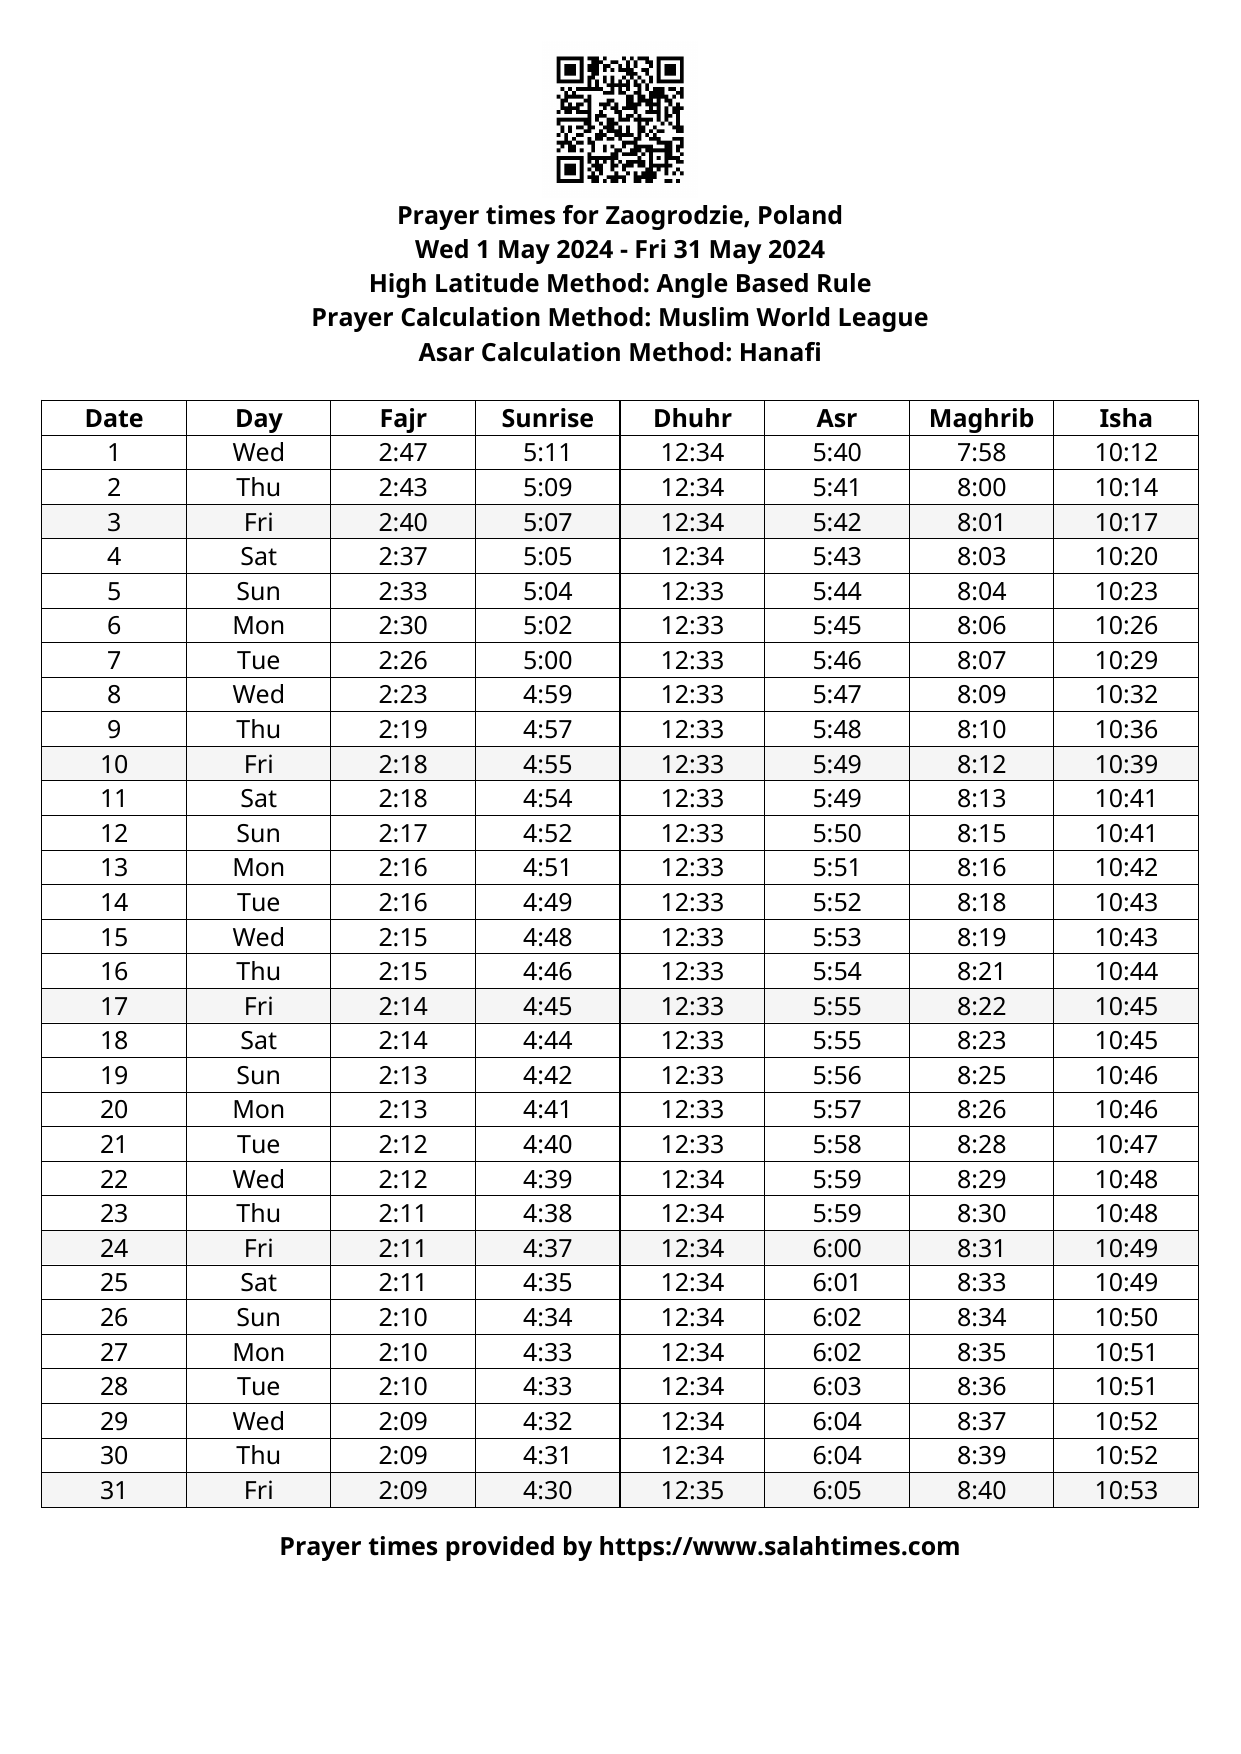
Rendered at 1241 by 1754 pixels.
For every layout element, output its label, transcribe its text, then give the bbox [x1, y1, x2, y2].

table_header Day [187, 401, 330, 434]
table_cell 12:33 [621, 574, 764, 607]
table_cell 4:35 [476, 1266, 619, 1299]
table_cell 12:33 [621, 781, 764, 815]
text Wed 1 May 2024 - Fri 31 May 2024 [42, 232, 1198, 266]
table_cell 10:41 [1054, 816, 1198, 849]
table_cell 5:52 [765, 885, 909, 919]
table_cell 2:40 [331, 505, 475, 538]
table_cell 5:58 [765, 1127, 909, 1161]
table_cell 10:52 [1054, 1404, 1198, 1437]
table_cell 12:34 [621, 1162, 764, 1195]
table_cell 5:11 [476, 436, 619, 469]
table_cell 8:18 [910, 885, 1053, 919]
table_cell 4:34 [476, 1300, 619, 1334]
table_cell 10:45 [1054, 1024, 1198, 1057]
table_cell 6:03 [765, 1369, 909, 1403]
text Asar Calculation Method: Hanafi [42, 334, 1198, 368]
table_cell 5:04 [476, 574, 619, 607]
table_cell 12:34 [621, 470, 764, 504]
table_cell 8:07 [910, 643, 1053, 677]
table_cell 4:59 [476, 678, 619, 711]
table_cell 17 [42, 989, 186, 1022]
table_cell 5:59 [765, 1196, 909, 1230]
table_cell 4:30 [476, 1473, 619, 1507]
table_cell 10:43 [1054, 920, 1198, 953]
table_cell 27 [42, 1335, 186, 1368]
table_cell 28 [42, 1369, 186, 1403]
table_cell 26 [42, 1300, 186, 1334]
table_cell 2:18 [331, 781, 475, 815]
picture [542, 41, 699, 198]
table_cell 4:57 [476, 712, 619, 746]
table_cell Tue [187, 643, 330, 677]
table_cell 2:30 [331, 609, 475, 642]
table_cell 12:34 [621, 1300, 764, 1334]
table_cell 2:19 [331, 712, 475, 746]
table_cell Sun [187, 1058, 330, 1092]
table_cell Tue [187, 1369, 330, 1403]
table_cell 8:35 [910, 1335, 1053, 1368]
table_cell 10:49 [1054, 1266, 1198, 1299]
table_cell 5:49 [765, 781, 909, 815]
table_cell 4:55 [476, 747, 619, 780]
table_header Maghrib [910, 401, 1053, 434]
table_cell Wed [187, 920, 330, 953]
table_cell 25 [42, 1266, 186, 1299]
table_cell 2:11 [331, 1196, 475, 1230]
table_cell 2:13 [331, 1093, 475, 1126]
text Prayer Calculation Method: Muslim World League [42, 300, 1198, 334]
table_cell 8:10 [910, 712, 1053, 746]
table_cell 10:20 [1054, 539, 1198, 573]
table_cell 12:33 [621, 712, 764, 746]
table_cell 8:19 [910, 920, 1053, 953]
table_cell 2:43 [331, 470, 475, 504]
table_header Asr [765, 401, 909, 434]
table_cell Thu [187, 954, 330, 988]
table_cell 12:33 [621, 747, 764, 780]
table_cell 19 [42, 1058, 186, 1092]
table_cell 6:02 [765, 1300, 909, 1334]
table_cell 23 [42, 1196, 186, 1230]
table_cell Fri [187, 747, 330, 780]
text Prayer times for Zaogrodzie, Poland [42, 198, 1198, 232]
table_cell 10:43 [1054, 885, 1198, 919]
table_cell 5:09 [476, 470, 619, 504]
table_cell 7 [42, 643, 186, 677]
table_cell Sat [187, 1266, 330, 1299]
table_cell 8:31 [910, 1231, 1053, 1264]
table_cell 20 [42, 1093, 186, 1126]
table_cell 6:01 [765, 1266, 909, 1299]
table_cell 10:47 [1054, 1127, 1198, 1161]
table_cell 2:18 [331, 747, 475, 780]
table_cell 10:53 [1054, 1473, 1198, 1507]
table_cell 21 [42, 1127, 186, 1161]
table_cell 6:04 [765, 1404, 909, 1437]
table_cell 2:47 [331, 436, 475, 469]
table_cell 12 [42, 816, 186, 849]
table_cell 12:33 [621, 920, 764, 953]
table_cell 8:28 [910, 1127, 1053, 1161]
table_cell 16 [42, 954, 186, 988]
table_cell 10:26 [1054, 609, 1198, 642]
table_cell 8:39 [910, 1439, 1053, 1472]
table_cell 12:33 [621, 954, 764, 988]
table_cell 10:14 [1054, 470, 1198, 504]
table_cell 2:10 [331, 1335, 475, 1368]
table_cell Thu [187, 470, 330, 504]
table_cell 10:52 [1054, 1439, 1198, 1472]
table_cell 5:42 [765, 505, 909, 538]
table_cell 5:02 [476, 609, 619, 642]
table_cell 2:09 [331, 1473, 475, 1507]
table_cell 10:48 [1054, 1196, 1198, 1230]
table_cell Wed [187, 1162, 330, 1195]
table_cell Thu [187, 712, 330, 746]
table_cell 11 [42, 781, 186, 815]
table_cell 12:33 [621, 643, 764, 677]
table_cell 12:34 [621, 436, 764, 469]
table_cell 6:00 [765, 1231, 909, 1264]
table_cell 5:54 [765, 954, 909, 988]
table_cell 2:11 [331, 1231, 475, 1264]
table_cell 5:55 [765, 1024, 909, 1057]
table_cell 12:34 [621, 1231, 764, 1264]
table_cell 12:34 [621, 1266, 764, 1299]
table_cell 10:17 [1054, 505, 1198, 538]
table_cell 5:53 [765, 920, 909, 953]
table_cell Wed [187, 678, 330, 711]
table_cell 8:40 [910, 1473, 1053, 1507]
table_cell 5:05 [476, 539, 619, 573]
table_cell 10:42 [1054, 851, 1198, 884]
table_cell 2:26 [331, 643, 475, 677]
text Prayer times provided by https://www.salahtimes.com [42, 1528, 1198, 1563]
table_cell 2:09 [331, 1439, 475, 1472]
table_cell 2:14 [331, 1024, 475, 1057]
table_cell 10:32 [1054, 678, 1198, 711]
table_cell 8:15 [910, 816, 1053, 849]
table_cell 5:57 [765, 1093, 909, 1126]
table_cell 12:33 [621, 609, 764, 642]
table_cell 4:54 [476, 781, 619, 815]
table_header Date [42, 401, 186, 434]
table_cell 8 [42, 678, 186, 711]
table_cell 8:33 [910, 1266, 1053, 1299]
table_cell Wed [187, 436, 330, 469]
table_cell 15 [42, 920, 186, 953]
table_cell 10:51 [1054, 1335, 1198, 1368]
table_cell 2:13 [331, 1058, 475, 1092]
table_cell 2:12 [331, 1162, 475, 1195]
table_cell Mon [187, 851, 330, 884]
table_cell Fri [187, 1473, 330, 1507]
table_cell 18 [42, 1024, 186, 1057]
table_cell 3 [42, 505, 186, 538]
table_cell 8:37 [910, 1404, 1053, 1437]
table_cell 2:11 [331, 1266, 475, 1299]
table_cell 12:34 [621, 505, 764, 538]
table_cell 10:50 [1054, 1300, 1198, 1334]
table_cell 8:29 [910, 1162, 1053, 1195]
table_cell 10:29 [1054, 643, 1198, 677]
table_cell 10:51 [1054, 1369, 1198, 1403]
table_cell Wed [187, 1404, 330, 1437]
table_cell 4:33 [476, 1369, 619, 1403]
table_cell 4:42 [476, 1058, 619, 1092]
table_cell 8:25 [910, 1058, 1053, 1092]
table_cell 5:47 [765, 678, 909, 711]
table_cell 10:36 [1054, 712, 1198, 746]
table_cell 10:46 [1054, 1093, 1198, 1126]
table_cell 4:39 [476, 1162, 619, 1195]
table_cell 2:12 [331, 1127, 475, 1161]
table_cell 2:10 [331, 1369, 475, 1403]
table_cell 5:49 [765, 747, 909, 780]
table_cell 8:36 [910, 1369, 1053, 1403]
table_cell 8:34 [910, 1300, 1053, 1334]
table_cell 4:44 [476, 1024, 619, 1057]
table_cell 12:34 [621, 1439, 764, 1472]
table_cell 12:33 [621, 1024, 764, 1057]
table_cell 12:35 [621, 1473, 764, 1507]
table_cell 8:21 [910, 954, 1053, 988]
table_cell 12:33 [621, 816, 764, 849]
table_cell 2:17 [331, 816, 475, 849]
table_cell 10:39 [1054, 747, 1198, 780]
table_cell 4:51 [476, 851, 619, 884]
table_cell 2:14 [331, 989, 475, 1022]
table_cell 8:06 [910, 609, 1053, 642]
table_cell 4:46 [476, 954, 619, 988]
table_cell 12:33 [621, 851, 764, 884]
table_cell 8:13 [910, 781, 1053, 815]
table_cell 14 [42, 885, 186, 919]
table_cell 12:33 [621, 678, 764, 711]
table_cell 5:07 [476, 505, 619, 538]
table_cell Thu [187, 1196, 330, 1230]
table_cell 4:38 [476, 1196, 619, 1230]
table_cell Sat [187, 1024, 330, 1057]
table_cell 5:51 [765, 851, 909, 884]
table_cell 12:34 [621, 1404, 764, 1437]
table_cell 2:37 [331, 539, 475, 573]
table_header Sunrise [476, 401, 619, 434]
table_cell Tue [187, 885, 330, 919]
table_cell 8:30 [910, 1196, 1053, 1230]
table_cell 7:58 [910, 436, 1053, 469]
table_cell 10 [42, 747, 186, 780]
table_cell 2 [42, 470, 186, 504]
table_cell 13 [42, 851, 186, 884]
table_cell 4:33 [476, 1335, 619, 1368]
table_cell Sun [187, 1300, 330, 1334]
table_cell 12:34 [621, 539, 764, 573]
table_cell Tue [187, 1127, 330, 1161]
table_cell Sun [187, 816, 330, 849]
table_cell 5:43 [765, 539, 909, 573]
table_cell 5:41 [765, 470, 909, 504]
table_cell 12:34 [621, 1196, 764, 1230]
table_cell 5:56 [765, 1058, 909, 1092]
table_cell 5:46 [765, 643, 909, 677]
table_cell 4:40 [476, 1127, 619, 1161]
table_cell 10:23 [1054, 574, 1198, 607]
table_cell 12:34 [621, 1335, 764, 1368]
table_cell 29 [42, 1404, 186, 1437]
table_cell 10:44 [1054, 954, 1198, 988]
table_cell 4:52 [476, 816, 619, 849]
table_cell 8:26 [910, 1093, 1053, 1126]
table_cell 8:09 [910, 678, 1053, 711]
table_cell 5 [42, 574, 186, 607]
table_header Fajr [331, 401, 475, 434]
table_cell 4:45 [476, 989, 619, 1022]
table_cell 8:01 [910, 505, 1053, 538]
table_cell 4:41 [476, 1093, 619, 1126]
table_cell 22 [42, 1162, 186, 1195]
table_cell 12:33 [621, 1058, 764, 1092]
table_cell 5:00 [476, 643, 619, 677]
table_cell 4:48 [476, 920, 619, 953]
table_cell 5:40 [765, 436, 909, 469]
table_cell Mon [187, 609, 330, 642]
table_cell 31 [42, 1473, 186, 1507]
table_cell 6:05 [765, 1473, 909, 1507]
table_cell 5:55 [765, 989, 909, 1022]
table_cell 8:00 [910, 470, 1053, 504]
table_cell Fri [187, 989, 330, 1022]
table_cell 2:15 [331, 954, 475, 988]
table_cell 4:49 [476, 885, 619, 919]
table_cell 5:50 [765, 816, 909, 849]
table_cell 5:48 [765, 712, 909, 746]
table_cell 10:46 [1054, 1058, 1198, 1092]
table_cell 5:45 [765, 609, 909, 642]
table_cell 10:12 [1054, 436, 1198, 469]
table_cell 2:10 [331, 1300, 475, 1334]
table_cell 24 [42, 1231, 186, 1264]
table_cell Mon [187, 1335, 330, 1368]
table_cell 6:02 [765, 1335, 909, 1368]
table_cell 6 [42, 609, 186, 642]
table_cell 4:32 [476, 1404, 619, 1437]
table_cell 1 [42, 436, 186, 469]
table_cell 12:33 [621, 885, 764, 919]
table_cell 2:16 [331, 885, 475, 919]
table_cell 8:16 [910, 851, 1053, 884]
table_cell 8:04 [910, 574, 1053, 607]
table_cell 6:04 [765, 1439, 909, 1472]
table_cell 4:37 [476, 1231, 619, 1264]
table_cell 10:49 [1054, 1231, 1198, 1264]
table_cell Thu [187, 1439, 330, 1472]
table_cell 8:23 [910, 1024, 1053, 1057]
table_cell 4 [42, 539, 186, 573]
table_cell 10:41 [1054, 781, 1198, 815]
table_cell 4:31 [476, 1439, 619, 1472]
table_cell 12:33 [621, 989, 764, 1022]
table_header Isha [1054, 401, 1198, 434]
table_cell Fri [187, 505, 330, 538]
text High Latitude Method: Angle Based Rule [42, 266, 1198, 300]
table_cell 2:09 [331, 1404, 475, 1437]
table_cell 2:16 [331, 851, 475, 884]
table_cell 30 [42, 1439, 186, 1472]
table_cell 9 [42, 712, 186, 746]
table_header Dhuhr [621, 401, 764, 434]
table_cell Mon [187, 1093, 330, 1126]
table_cell 10:48 [1054, 1162, 1198, 1195]
table_cell 2:33 [331, 574, 475, 607]
table_cell 12:33 [621, 1093, 764, 1126]
table_cell 12:33 [621, 1127, 764, 1161]
table_cell 8:22 [910, 989, 1053, 1022]
table_cell 8:12 [910, 747, 1053, 780]
table_cell 10:45 [1054, 989, 1198, 1022]
table_cell 12:34 [621, 1369, 764, 1403]
table_cell 2:15 [331, 920, 475, 953]
table_cell 5:44 [765, 574, 909, 607]
table_cell Sat [187, 539, 330, 573]
table_cell 5:59 [765, 1162, 909, 1195]
table_cell Sat [187, 781, 330, 815]
table_cell Sun [187, 574, 330, 607]
table_cell 2:23 [331, 678, 475, 711]
table_cell Fri [187, 1231, 330, 1264]
table_cell 8:03 [910, 539, 1053, 573]
